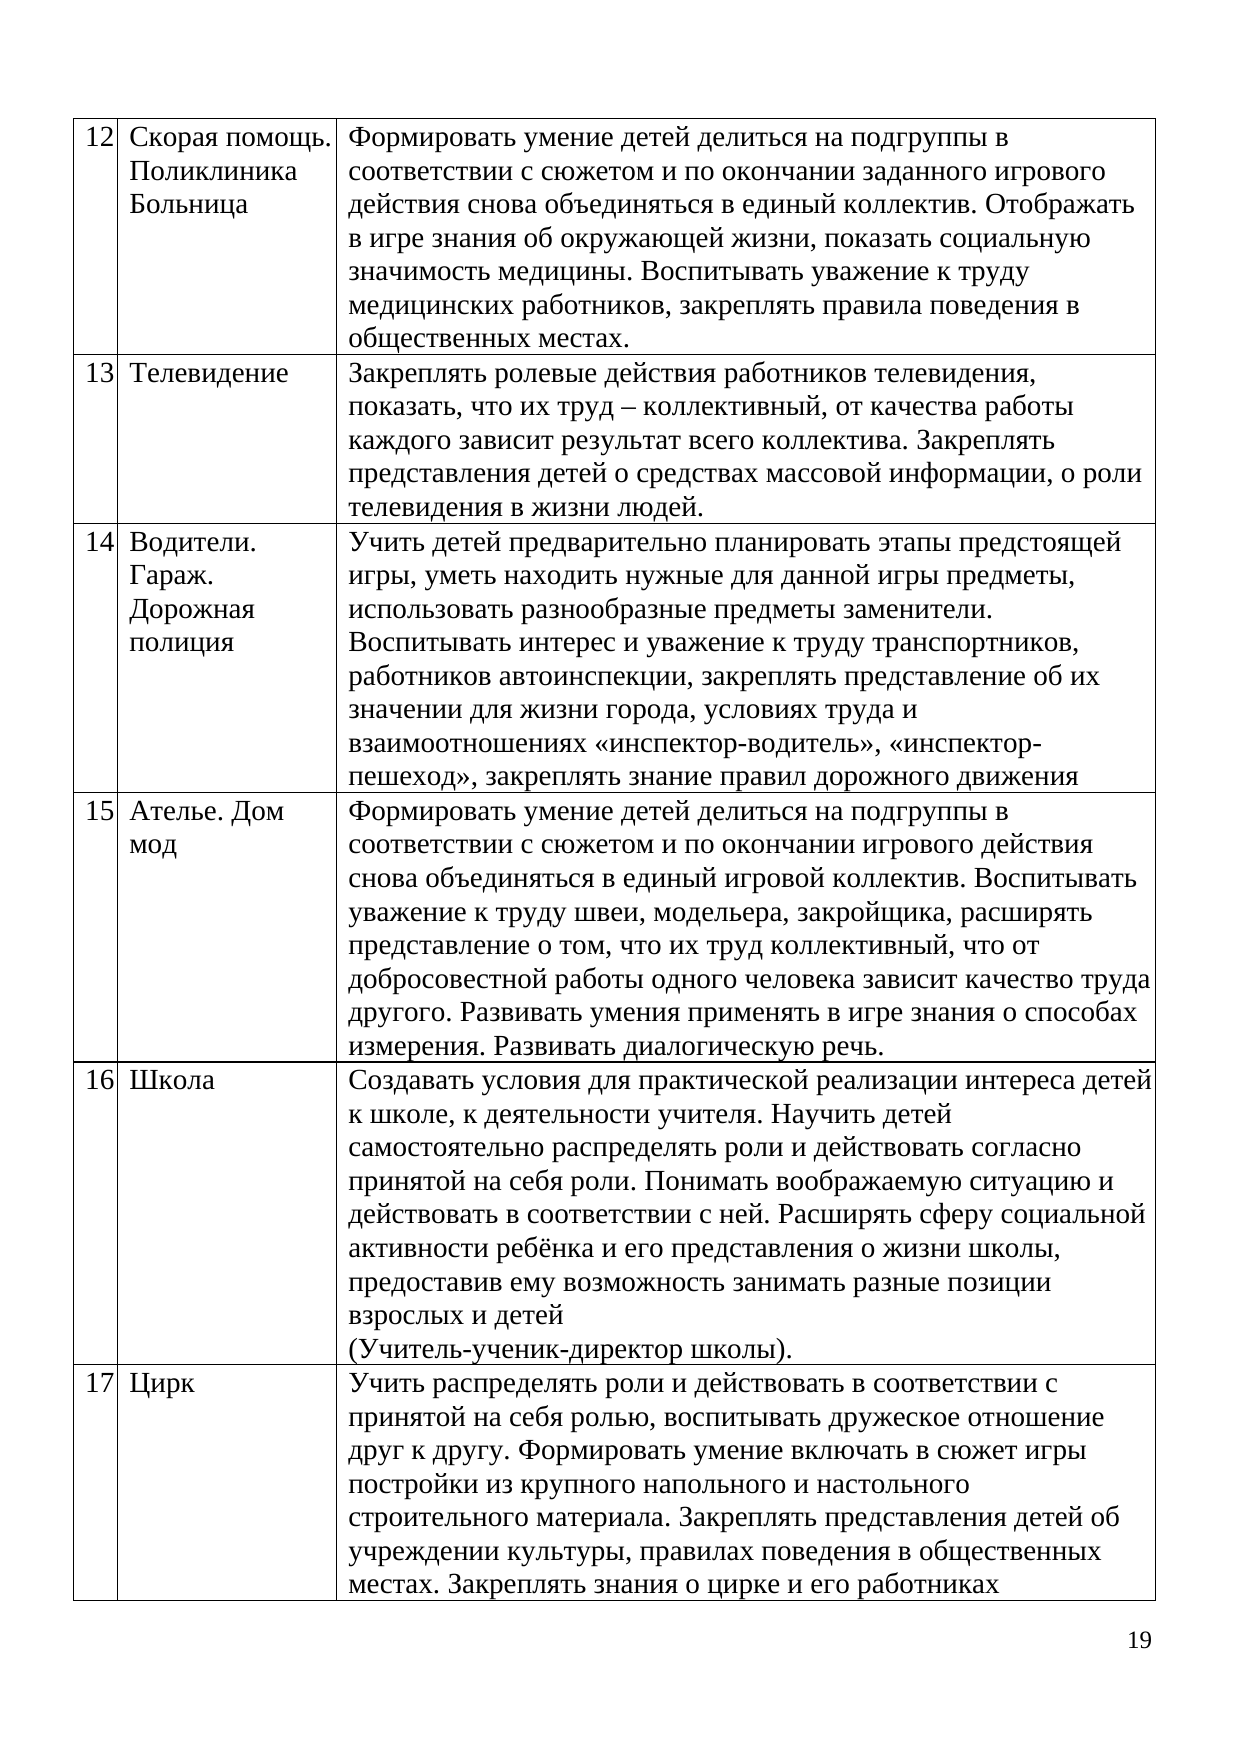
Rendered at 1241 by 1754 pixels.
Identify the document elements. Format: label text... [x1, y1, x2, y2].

table_cell 17 [74, 1365, 117, 1600]
table_cell 14 [74, 524, 117, 792]
table_cell Скорая помощь. Поликлиника Больница [118, 119, 336, 354]
table_cell Создавать условия для практической реализации интереса детей к школе, к деятельности учителя. Научить детей самостоятельно распределять роли и действовать согласно принятой на себя роли. Понимать воображаемую ситуацию и действовать в соответствии с ней. Расширять сферу социальной активности ребёнка и его представления о жизни школы, предоставив ему возможность занимать разные позиции взрослых и детей (Учитель-ученик-директор школы). [337, 1063, 1155, 1364]
table_cell 13 [74, 355, 117, 523]
table_cell Формировать умение детей делиться на подгруппы в соответствии с сюжетом и по окончании игрового действия снова объединяться в единый игровой коллектив. Воспитывать уважение к труду швеи, модельера, закройщика, расширять представление о том, что их труд коллективный, что от добросовестной работы одного человека зависит качество труда другого. Развивать умения применять в игре знания о способах измерения. Развивать диалогическую речь. [337, 793, 1155, 1061]
table_cell 15 [74, 793, 117, 1061]
table_cell Телевидение [118, 355, 336, 523]
table_cell Водители. Гараж. Дорожная полиция [118, 524, 336, 792]
table_cell 12 [74, 119, 117, 354]
table_cell Школа [118, 1063, 336, 1364]
table_cell Учить детей предварительно планировать этапы предстоящей игры, уметь находить нужные для данной игры предметы, использовать разнообразные предметы заменители. Воспитывать интерес и уважение к труду транспортников, работников автоинспекции, закреплять представление об их значении для жизни города, условиях труда и взаимоотношениях «инспектор-водитель», «инспектор-пешеход», закреплять знание правил дорожного движения [337, 524, 1155, 792]
table_cell Закреплять ролевые действия работников телевидения, показать, что их труд – коллективный, от качества работы каждого зависит результат всего коллектива. Закреплять представления детей о средствах массовой информации, о роли телевидения в жизни людей. [337, 355, 1155, 523]
table_cell Ателье. Дом мод [118, 793, 336, 1061]
table_cell Формировать умение детей делиться на подгруппы в соответствии с сюжетом и по окончании заданного игрового действия снова объединяться в единый коллектив. Отображать в игре знания об окружающей жизни, показать социальную значимость медицины. Воспитывать уважение к труду медицинских работников, закреплять правила поведения в общественных местах. [337, 119, 1155, 354]
table_cell Цирк [118, 1365, 336, 1600]
table_cell 16 [74, 1063, 117, 1364]
table_cell Учить распределять роли и действовать в соответствии с принятой на себя ролью, воспитывать дружеское отношение друг к другу. Формировать умение включать в сюжет игры постройки из крупного напольного и настольного строительного материала. Закреплять представления детей об учреждении культуры, правилах поведения в общественных местах. Закреплять знания о цирке и его работниках [337, 1365, 1155, 1600]
